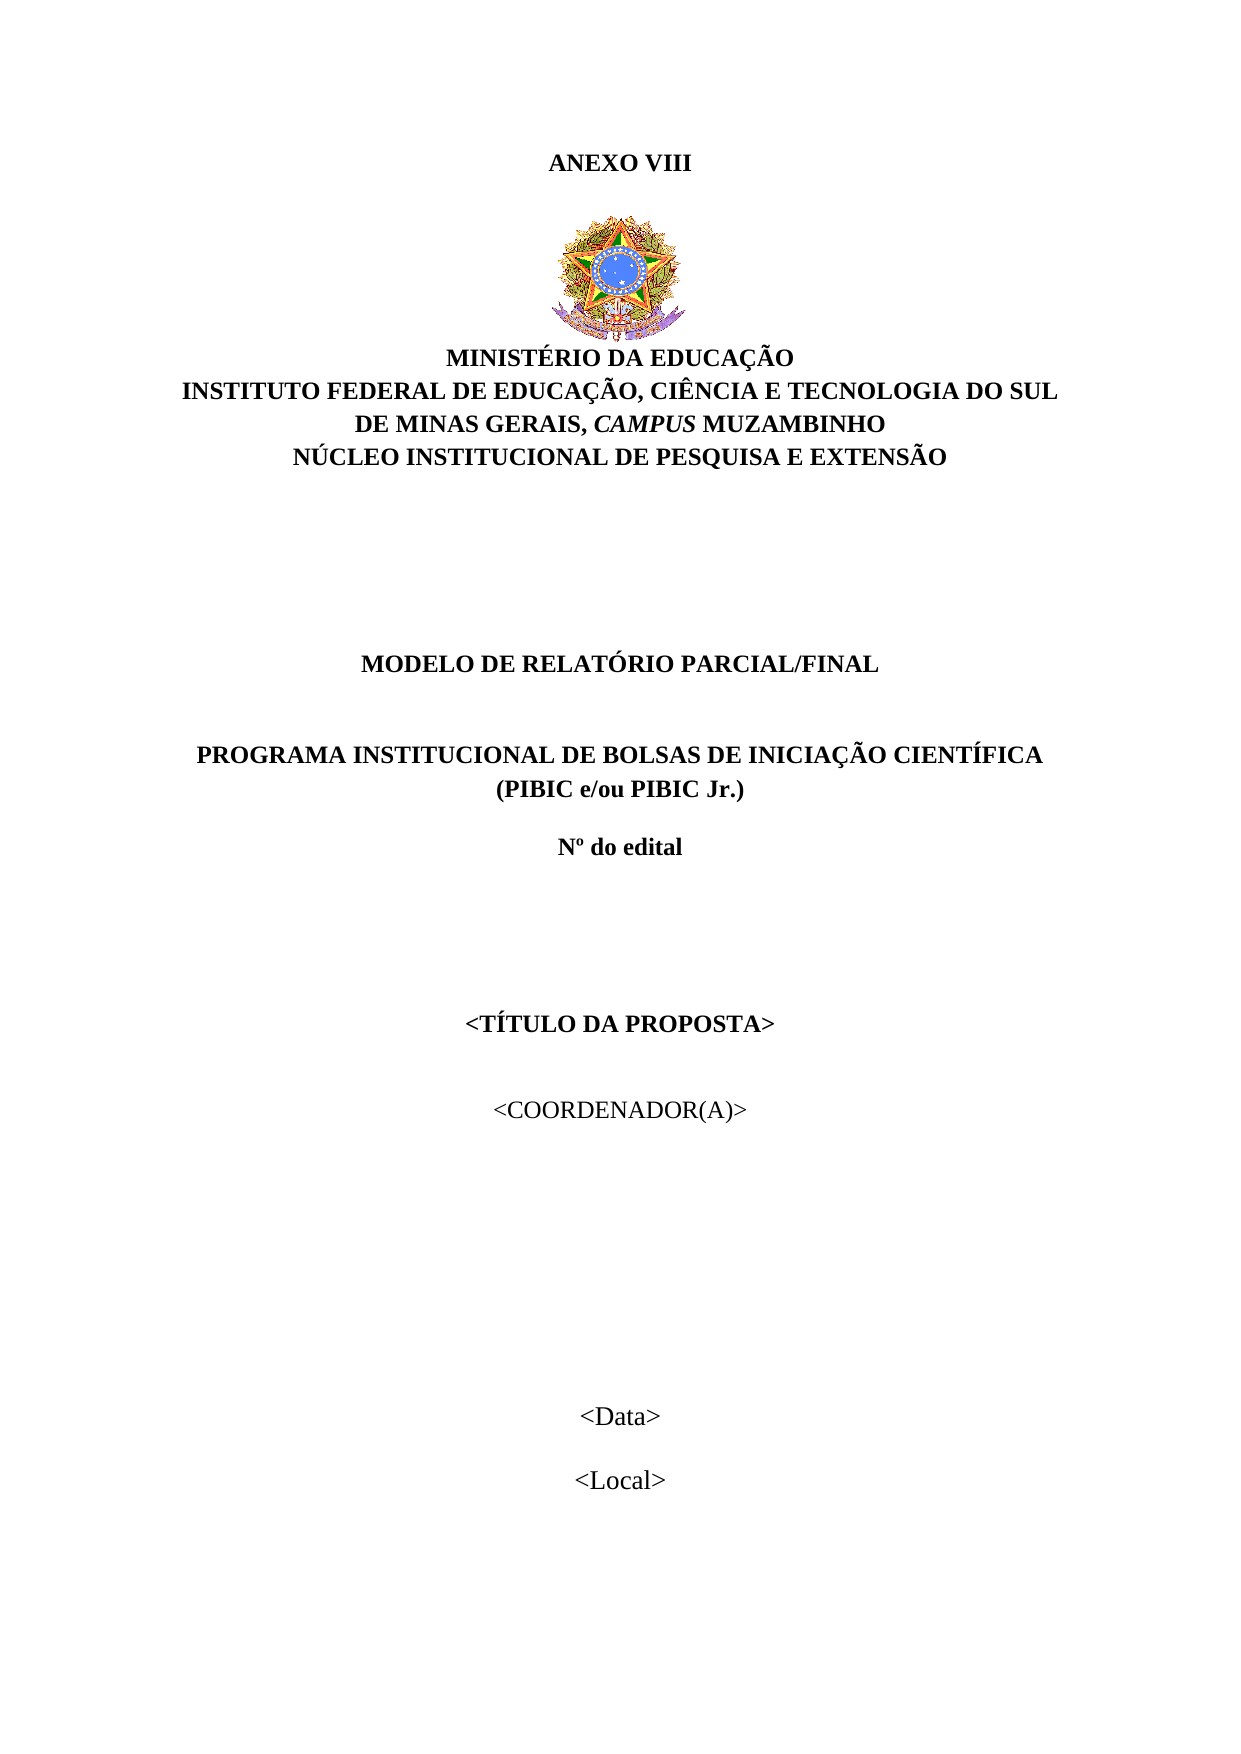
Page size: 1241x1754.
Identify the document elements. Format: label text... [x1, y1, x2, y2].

text MINISTÉRIO DA EDUCAÇÃO [177, 343, 1063, 372]
text MODELO DE RELATÓRIO PARCIAL/FINAL [177, 649, 1063, 678]
text <Local> [177, 1464, 1063, 1496]
text ANEXO VIII [177, 148, 1063, 176]
text PROGRAMA INSTITUCIONAL DE BOLSAS DE INICIAÇÃO CIENTÍFICA (PIBIC e/ou PIBIC Jr.) [177, 741, 1063, 802]
picture [552, 213, 689, 344]
text NÚCLEO INSTITUCIONAL DE PESQUISA E EXTENSÃO [177, 442, 1063, 471]
text <Data> [177, 1399, 1063, 1431]
text INSTITUTO FEDERAL DE EDUCAÇÃO, CIÊNCIA E TECNOLOGIA DO SUL DE MINAS GERAIS, CAMPUS MUZAMBINHO [177, 376, 1063, 438]
text <TÍTULO DA PROPOSTA> [177, 1009, 1063, 1038]
text <COORDENADOR(A)> [177, 1095, 1063, 1124]
text Nº do edital [177, 832, 1063, 860]
